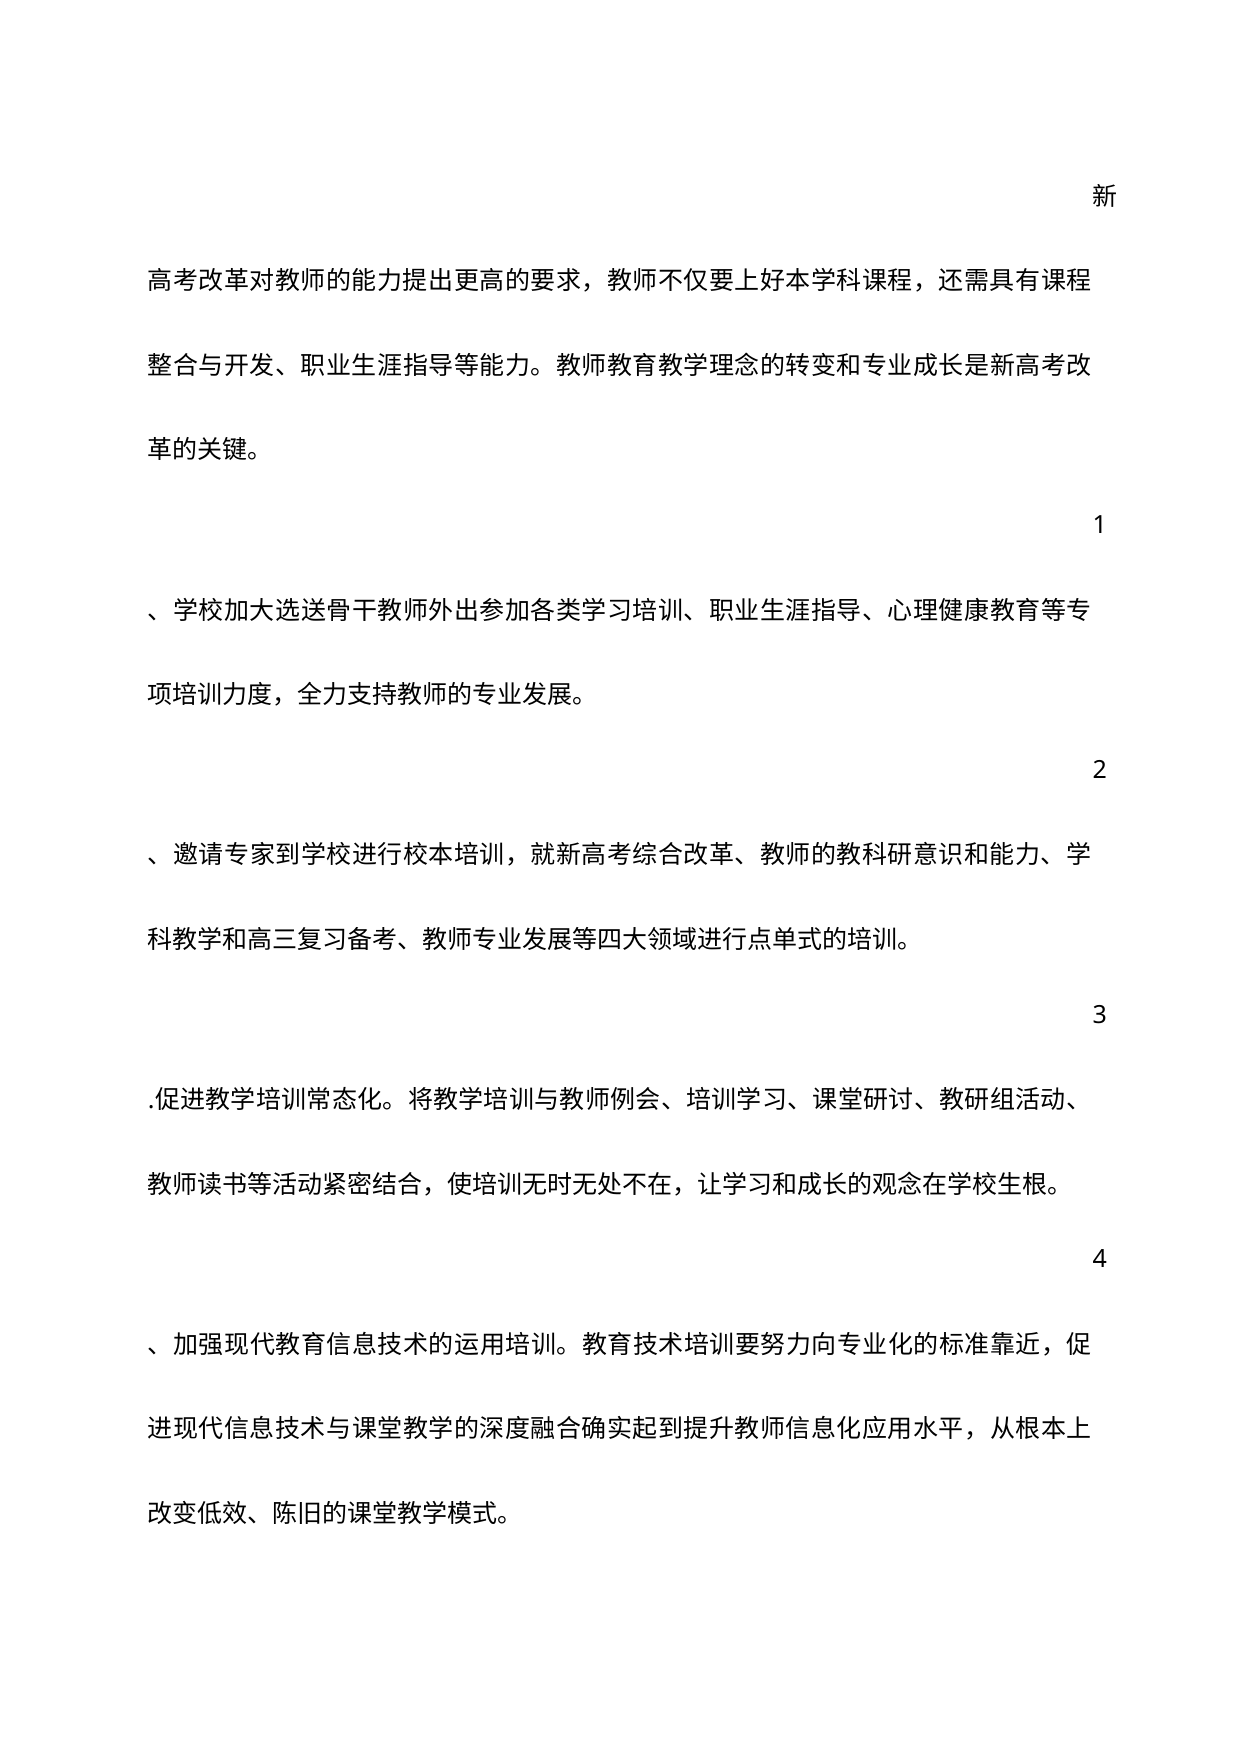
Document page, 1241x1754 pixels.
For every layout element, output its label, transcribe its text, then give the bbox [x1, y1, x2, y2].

text 新高考改革对教师的能力提出更高的要求，教师不仅要上好本学科课程，还需具有课程整合与开发、职业生涯指导等能力。教师教育教学理念的转变和专业成长是新高考改革的关键。 [148, 162, 1092, 480]
text 4、加强现代教育信息技术的运用培训。教育技术培训要努力向专业化的标准靠近，促进现代信息技术与课堂教学的深度融合确实起到提升教师信息化应用水平，从根本上改变低效、陈旧的课堂教学模式。 [148, 1226, 1092, 1544]
text 3.促进教学培训常态化。将教学培训与教师例会、培训学习、课堂研讨、教研组活动、教师读书等活动紧密结合，使培训无时无处不在，让学习和成长的观念在学校生根。 [148, 981, 1092, 1215]
text 2、邀请专家到学校进行校本培训，就新高考综合改革、教师的教科研意识和能力、学科教学和高三复习备考、教师专业发展等四大领域进行点单式的培训。 [148, 736, 1092, 970]
text 1、学校加大选送骨干教师外出参加各类学习培训、职业生涯指导、心理健康教育等专项培训力度，全力支持教师的专业发展。 [148, 491, 1092, 725]
